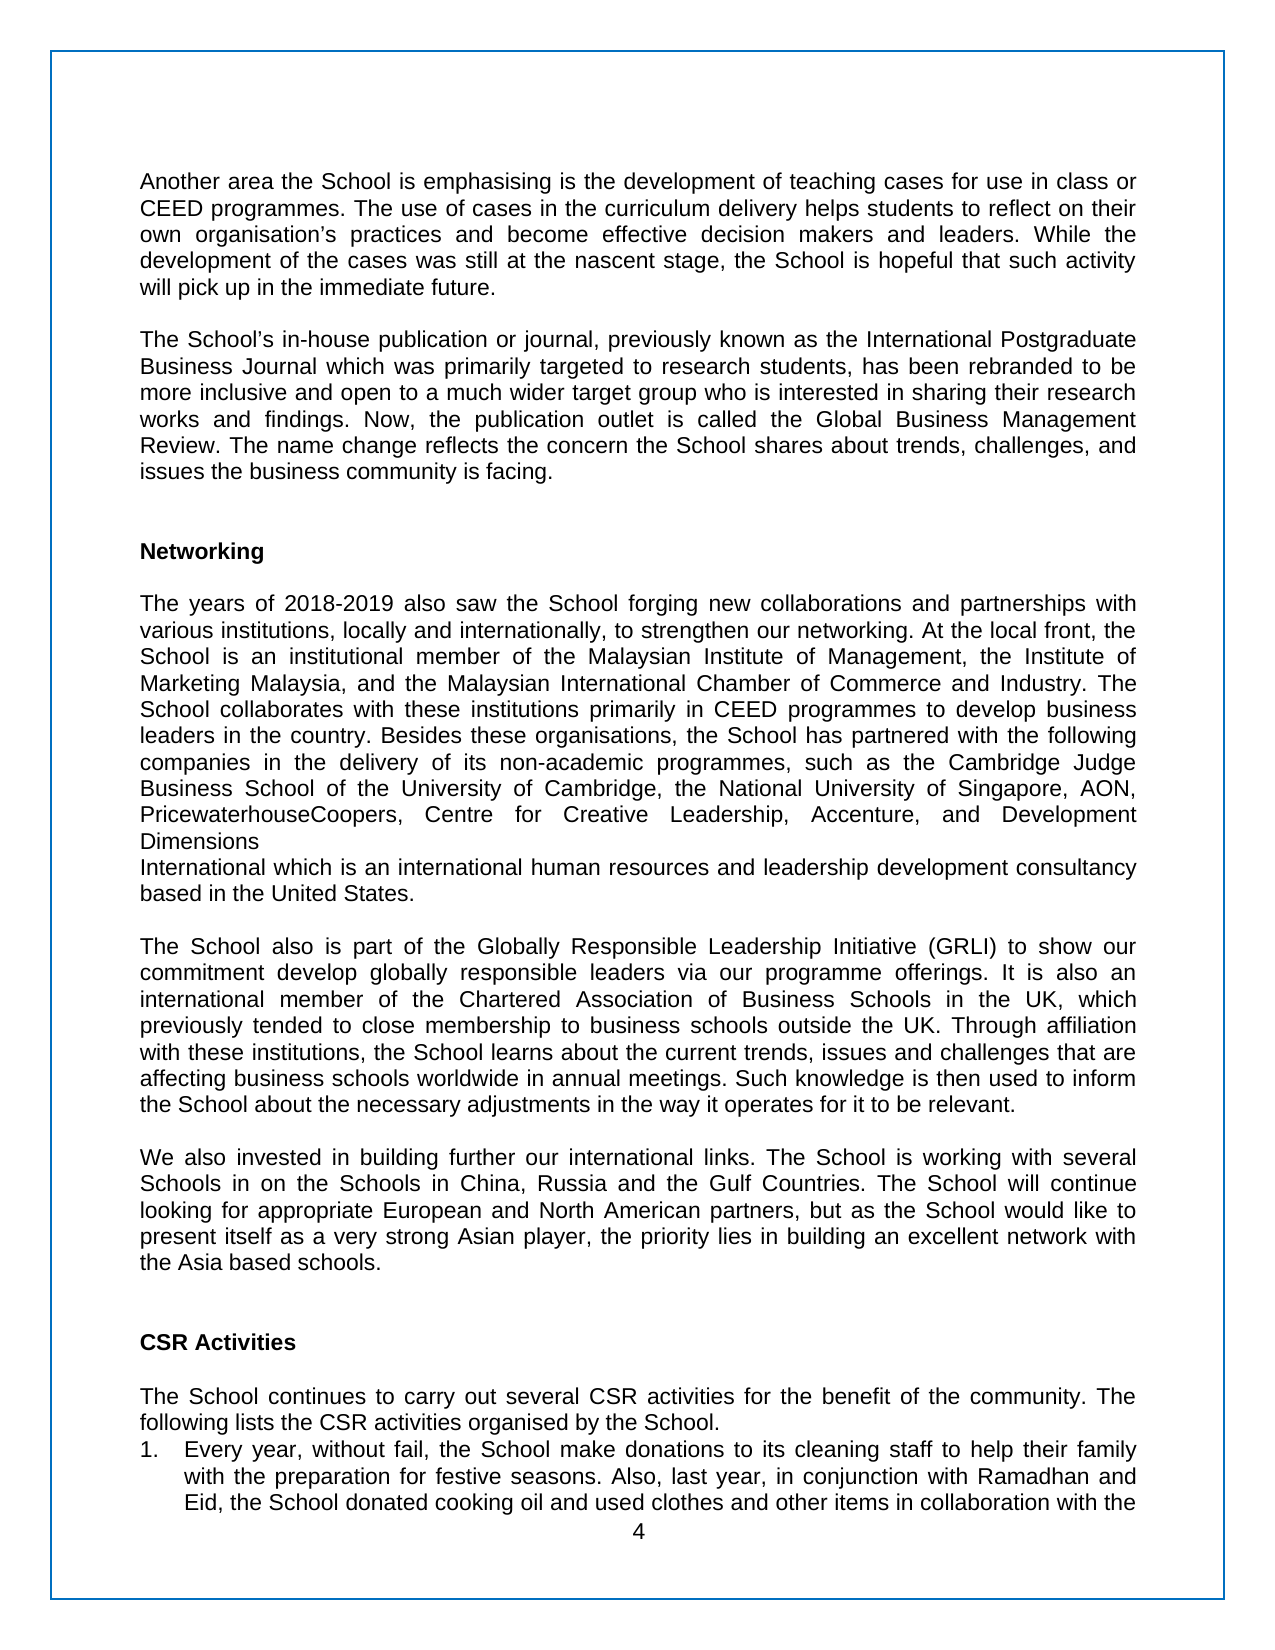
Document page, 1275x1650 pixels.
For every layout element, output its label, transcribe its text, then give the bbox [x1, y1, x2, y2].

subtitle International which is an international human resources and leadership development consultancy based in the United States. [139, 854, 1137, 907]
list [139, 1436, 1137, 1515]
subtitle We also invested in building further our international links. The School is working with several Schools in on the Schools in China, Russia and the Gulf Countries. The School will continue looking for appropriate European and North American partners, but as the School would like to present itself as a very strong Asian player, the priority lies in building an excellent network with the Asia based schools. [139, 1144, 1137, 1276]
text Another area the School is emphasising is the development of teaching cases for use in class or CEED programmes. The use of cases in the curriculum delivery helps students to reflect on their own organisation’s practices and become effective decision makers and leaders. While the development of the cases was still at the nascent stage, the School is hopeful that such activity will pick up in the immediate future. [139, 168, 1137, 300]
text CSR Activities [139, 1329, 1137, 1355]
text The School’s in-house publication or journal, previously known as the International Postgraduate Business Journal which was primarily targeted to research students, has been rebranded to be more inclusive and open to a much wider target group who is interested in sharing their research works and findings. Now, the publication outlet is called the Global Business Management Review. The name change reflects the concern the School shares about trends, challenges, and issues the business community is facing. [139, 326, 1137, 484]
subtitle The years of 2018-2019 also saw the School forging new collaborations and partnerships with various institutions, locally and internationally, to strengthen our networking. At the local front, the School is an institutional member of the Malaysian Institute of Management, the Institute of Marketing Malaysia, and the Malaysian International Chamber of Commerce and Industry. The School collaborates with these institutions primarily in CEED programmes to develop business leaders in the country. Besides these organisations, the School has partnered with the following companies in the delivery of its non-academic programmes, such as the Cambridge Judge Business School of the University of Cambridge, the National University of Singapore, AON, PricewaterhouseCoopers, Centre for Creative Leadership, Accenture, and Development Dimensions [139, 590, 1137, 854]
subtitle The School also is part of the Globally Responsible Leadership Initiative (GRLI) to show our commitment develop globally responsible leaders via our programme offerings. It is also an international member of the Chartered Association of Business Schools in the UK, which previously tended to close membership to business schools outside the UK. Through affiliation with these institutions, the School learns about the current trends, issues and challenges that are affecting business schools worldwide in annual meetings. Such knowledge is then used to inform the School about the necessary adjustments in the way it operates for it to be relevant. [139, 933, 1137, 1117]
subtitle Networking [139, 538, 1137, 564]
text The School continues to carry out several CSR activities for the benefit of the community. The following lists the CSR activities organised by the School. [139, 1383, 1137, 1436]
